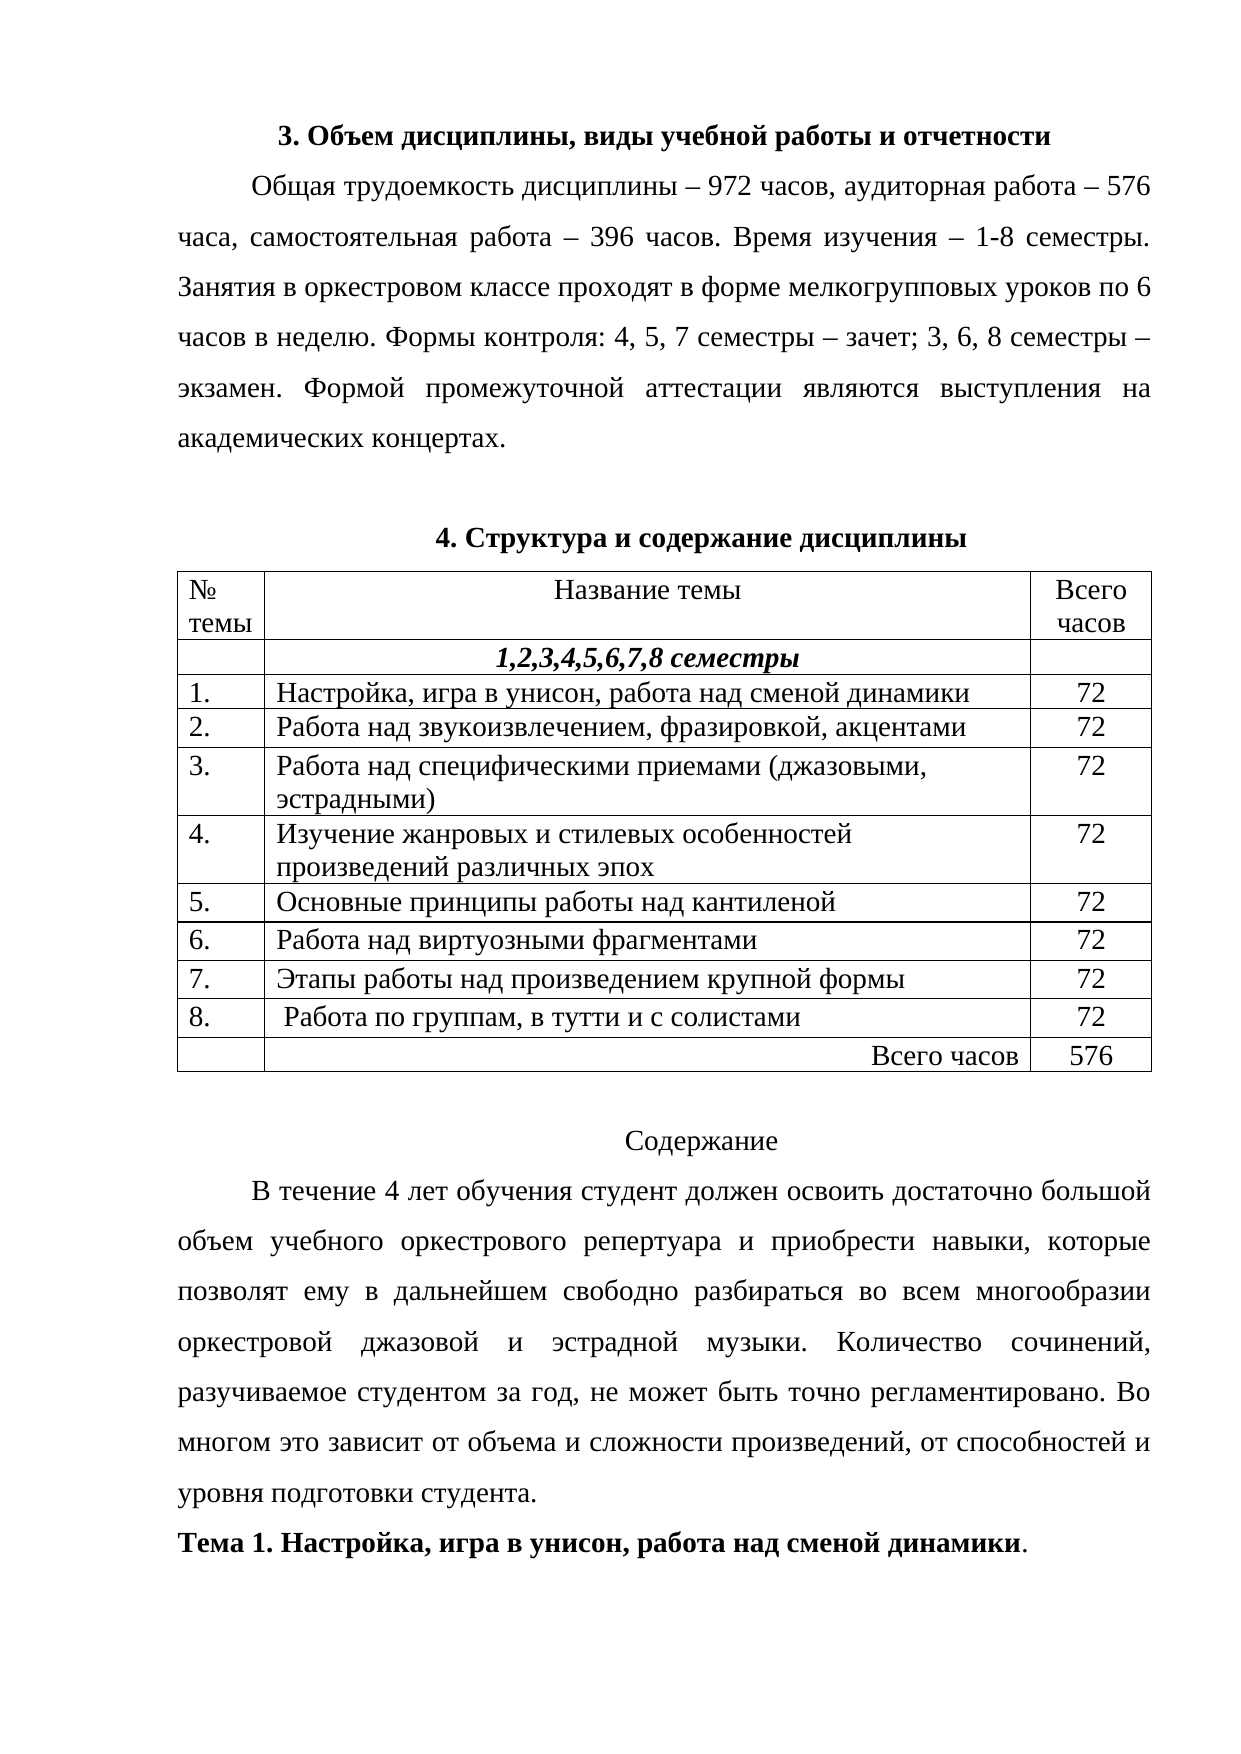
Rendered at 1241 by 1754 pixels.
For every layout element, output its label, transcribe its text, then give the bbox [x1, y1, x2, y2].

table_cell 72 [1031, 675, 1151, 708]
table_cell Работа по группам, в тутти и с солистами [265, 999, 1030, 1037]
text Общая трудоемкость дисциплины – 972 часов, аудиторная работа – 576 часа, самостоятельная работа – 396 часов. Время изучения – 1-8 семестры. Занятия в оркестровом классе проходят в форме мелкогрупповых уроков по 6 часов в неделю. Формы контроля: 4, 5, 7 семестры – зачет; 3, 6, 8 семестры – экзамен. Формой промежуточной аттестации являются выступления на академических концертах. [177, 168, 1152, 453]
table_cell Этапы работы над произведением крупной формы [265, 961, 1030, 998]
table_cell 5. [178, 884, 264, 921]
text Тема 1. Настройка, игра в унисон, работа над сменой динамики. [177, 1525, 1152, 1559]
table_cell 8. [178, 999, 264, 1037]
table_cell 72 [1031, 999, 1151, 1037]
table_cell 1,2,3,4,5,6,7,8 семестры [265, 640, 1030, 674]
text Содержание [177, 1123, 1152, 1156]
table_cell [1031, 640, 1151, 674]
table_cell 3. [178, 748, 264, 815]
table_cell 1. [178, 675, 264, 708]
table_cell 72 [1031, 748, 1151, 815]
table_header Название темы [265, 572, 1030, 639]
table_cell 7. [178, 961, 264, 998]
table_cell Работа над звукоизвлечением, фразировкой, акцентами [265, 709, 1030, 747]
table_header Всего часов [1031, 572, 1151, 639]
table_cell 72 [1031, 923, 1151, 960]
table_cell 576 [1031, 1038, 1151, 1071]
table_header № темы [178, 572, 264, 639]
table_cell 2. [178, 709, 264, 747]
table_cell Основные принципы работы над кантиленой [265, 884, 1030, 921]
table_cell 6. [178, 923, 264, 960]
table_cell Настройка, игра в унисон, работа над сменой динамики [265, 675, 1030, 708]
table_cell 72 [1031, 816, 1151, 883]
table_cell Изучение жанровых и стилевых особенностей произведений различных эпох [265, 816, 1030, 883]
table_cell Работа над виртуозными фрагментами [265, 923, 1030, 960]
table_cell 4. [178, 816, 264, 883]
table_cell [178, 640, 264, 674]
table_cell Работа над специфическими приемами (джазовыми, эстрадными) [265, 748, 1030, 815]
text 3. Объем дисциплины, виды учебной работы и отчетности [177, 118, 1152, 152]
table_cell 72 [1031, 709, 1151, 747]
text 4. Структура и содержание дисциплины [177, 521, 1152, 554]
table_cell Всего часов [265, 1038, 1030, 1071]
table_cell 72 [1031, 884, 1151, 921]
table_cell 72 [1031, 961, 1151, 998]
table_cell [178, 1038, 264, 1071]
text В течение 4 лет обучения студент должен освоить достаточно большой объем учебного оркестрового репертуара и приобрести навыки, которые позволят ему в дальнейшем свободно разбираться во всем многообразии оркестровой джазовой и эстрадной музыки. Количество сочинений, разучиваемое студентом за год, не может быть точно регламентировано. Во многом это зависит от объема и сложности произведений, от способностей и уровня подготовки студента. [177, 1173, 1152, 1508]
